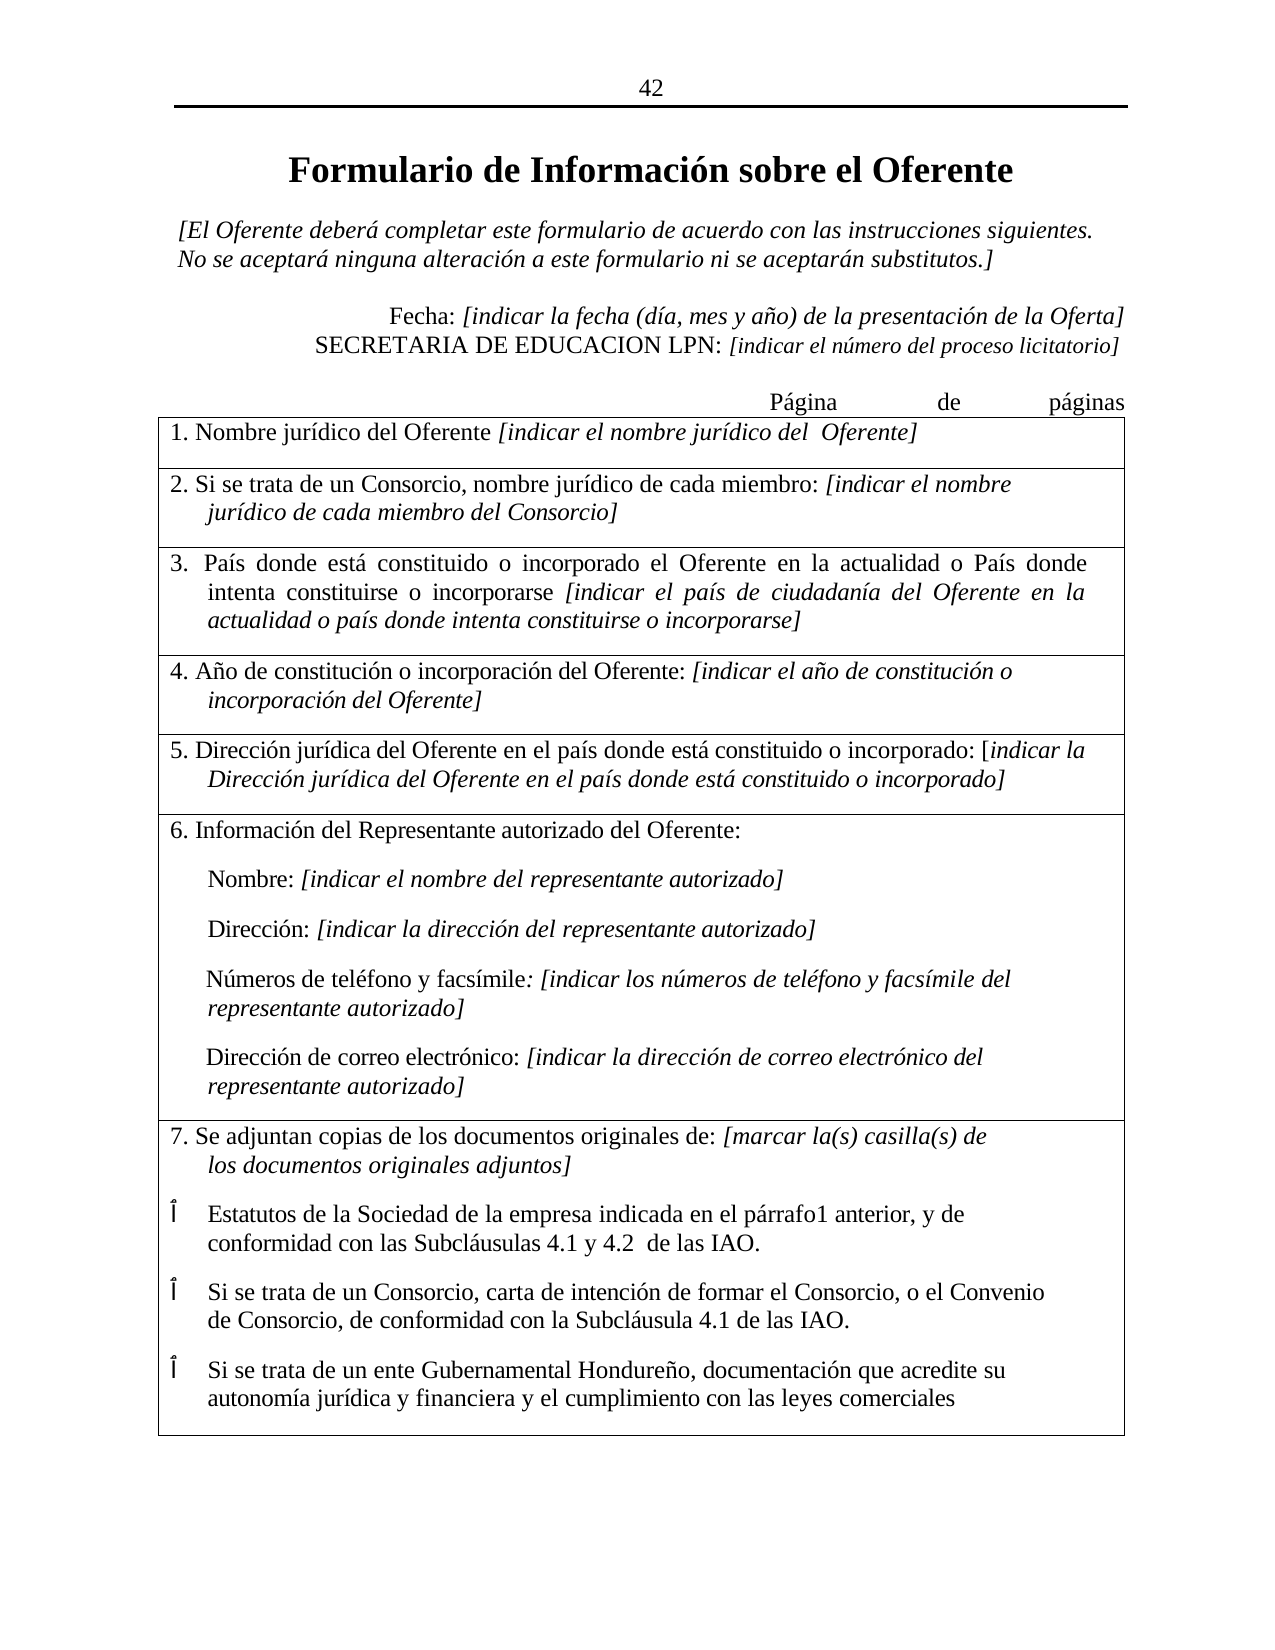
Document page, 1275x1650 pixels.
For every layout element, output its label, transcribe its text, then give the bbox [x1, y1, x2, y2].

table_cell 7. Se adjuntan copias de los documentos originales de: [marcar la(s) casilla(s) de los documentos originales adjuntos] ٱ Estatutos de la Sociedad de la empresa indicada en el párrafo1 anterior, y de conformidad con las Subcláusulas 4.1 y 4.2 de las IAO. ٱ Si se trata de un Consorcio, carta de intención de formar el Consorcio, o el Convenio de Consorcio, de conformidad con la Subcláusula 4.1 de las IAO. ٱ Si se trata de un ente Gubernamental Hondureño, documentación que acredite su autonomía jurídica y financiera y el cumplimiento con las leyes comerciales [159, 1121, 1124, 1435]
text [El Oferente deberá completar este formulario de acuerdo con las instrucciones siguientes. No se aceptará ninguna alteración a este formulario ni se aceptarán substitutos.] [177, 215, 1123, 272]
table_cell 6. Información del Representante autorizado del Oferente: Nombre: [indicar el nombre del representante autorizado] Dirección: [indicar la dirección del representante autorizado] Números de teléfono y facsímile: [indicar los números de teléfono y facsímile del representante autorizado] Dirección de correo electrónico: [indicar la dirección de correo electrónico del representante autorizado] [159, 815, 1124, 1120]
table_cell 4. Año de constitución o incorporación del Oferente: [indicar el año de constitución o incorporación del Oferente] [159, 656, 1124, 734]
table_cell 2. Si se trata de un Consorcio, nombre jurídico de cada miembro: [indicar el nombre jurídico de cada miembro del Consorcio] [159, 469, 1124, 547]
table_cell 3. País donde está constituido o incorporado el Oferente en la actualidad o País donde intenta constituirse o incorporarse [indicar el país de ciudadanía del Oferente en la actualidad o país donde intenta constituirse o incorporarse] [159, 548, 1124, 655]
table_header 1. Nombre jurídico del Oferente [indicar el nombre jurídico del Oferente] [159, 418, 1124, 468]
table_cell 5. Dirección jurídica del Oferente en el país donde está constituido o incorporado: [indicar la Dirección jurídica del Oferente en el país donde está constituido o incorporado] [159, 735, 1124, 814]
subtitle Formulario de Información sobre el Oferente [288, 147, 1123, 191]
text Página de páginas [769, 387, 1142, 416]
text SECRETARIA DE EDUCACION LPN: [indicar el número del proceso licitatorio] [146, 330, 1142, 359]
text Fecha: [indicar la fecha (día, mes y año) de la presentación de la Oferta] [389, 301, 1142, 330]
